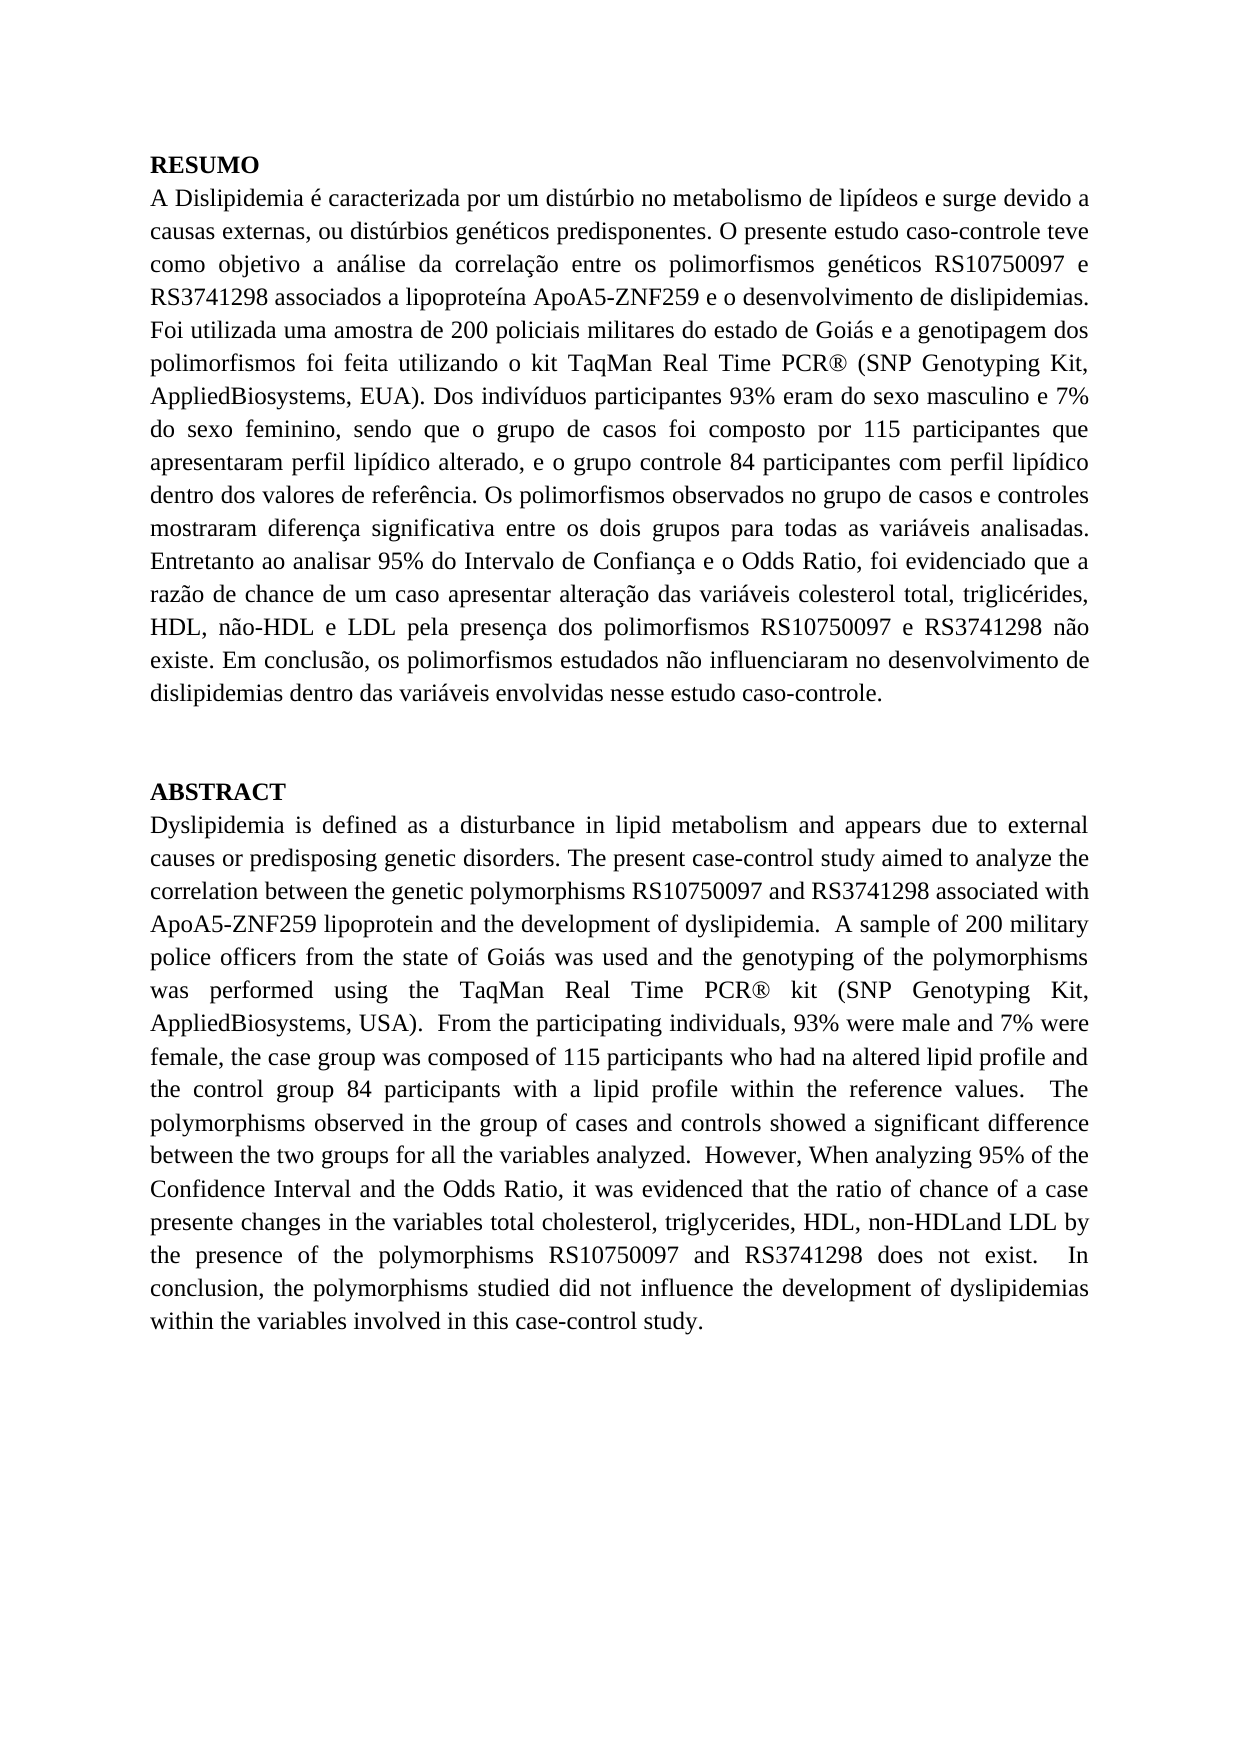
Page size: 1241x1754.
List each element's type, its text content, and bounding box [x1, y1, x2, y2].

text A Dislipidemia é caracterizada por um distúrbio no metabolismo de lipídeos e surge devido a causas externas, ou distúrbios genéticos predisponentes. O presente estudo caso-controle teve como objetivo a análise da correlação entre os polimorfismos genéticos RS10750097 e RS3741298 associados a lipoproteína ApoA5-ZNF259 e o desenvolvimento de dislipidemias. Foi utilizada uma amostra de 200 policiais militares do estado de Goiás e a genotipagem dos polimorfismos foi feita utilizando o kit TaqMan Real Time PCR® (SNP Genotyping Kit, AppliedBiosystems, EUA). Dos indivíduos participantes 93% eram do sexo masculino e 7% do sexo feminino, sendo que o grupo de casos foi composto por 115 participantes que apresentaram perfil lipídico alterado, e o grupo controle 84 participantes com perfil lipídico dentro dos valores de referência. Os polimorfismos observados no grupo de casos e controles mostraram diferença significativa entre os dois grupos para todas as variáveis analisadas. Entretanto ao analisar 95% do Intervalo de Confiança e o Odds Ratio, foi evidenciado que a razão de chance de um caso apresentar alteração das variáveis colesterol total, triglicérides, HDL, não-HDL e LDL pela presença dos polimorfismos RS10750097 e RS3741298 não existe. Em conclusão, os polimorfismos estudados não influenciaram no desenvolvimento de dislipidemias dentro das variáveis envolvidas nesse estudo caso-controle. [150, 183, 1090, 707]
text Dyslipidemia is defined as a disturbance in lipid metabolism and appears due to external causes or predisposing genetic disorders. The present case-control study aimed to analyze the correlation between the genetic polymorphisms RS10750097 and RS3741298 associated with ApoA5-ZNF259 lipoprotein and the development of dyslipidemia. A sample of 200 military police officers from the state of Goiás was used and the genotyping of the polymorphisms was performed using the TaqMan Real Time PCR® kit (SNP Genotyping Kit, AppliedBiosystems, USA). From the participating individuals, 93% were male and 7% were female, the case group was composed of 115 participants who had na altered lipid profile and the control group 84 participants with a lipid profile within the reference values. The polymorphisms observed in the group of cases and controls showed a significant difference between the two groups for all the variables analyzed. However, When analyzing 95% of the Confidence Interval and the Odds Ratio, it was evidenced that the ratio of chance of a case presente changes in the variables total cholesterol, triglycerides, HDL, non-HDLand LDL by the presence of the polymorphisms RS10750097 and RS3741298 does not exist. In conclusion, the polymorphisms studied did not influence the development of dyslipidemias within the variables involved in this case-control study. [150, 810, 1090, 1334]
text ABSTRACT [150, 777, 1090, 806]
text RESUMO [150, 150, 1090, 179]
